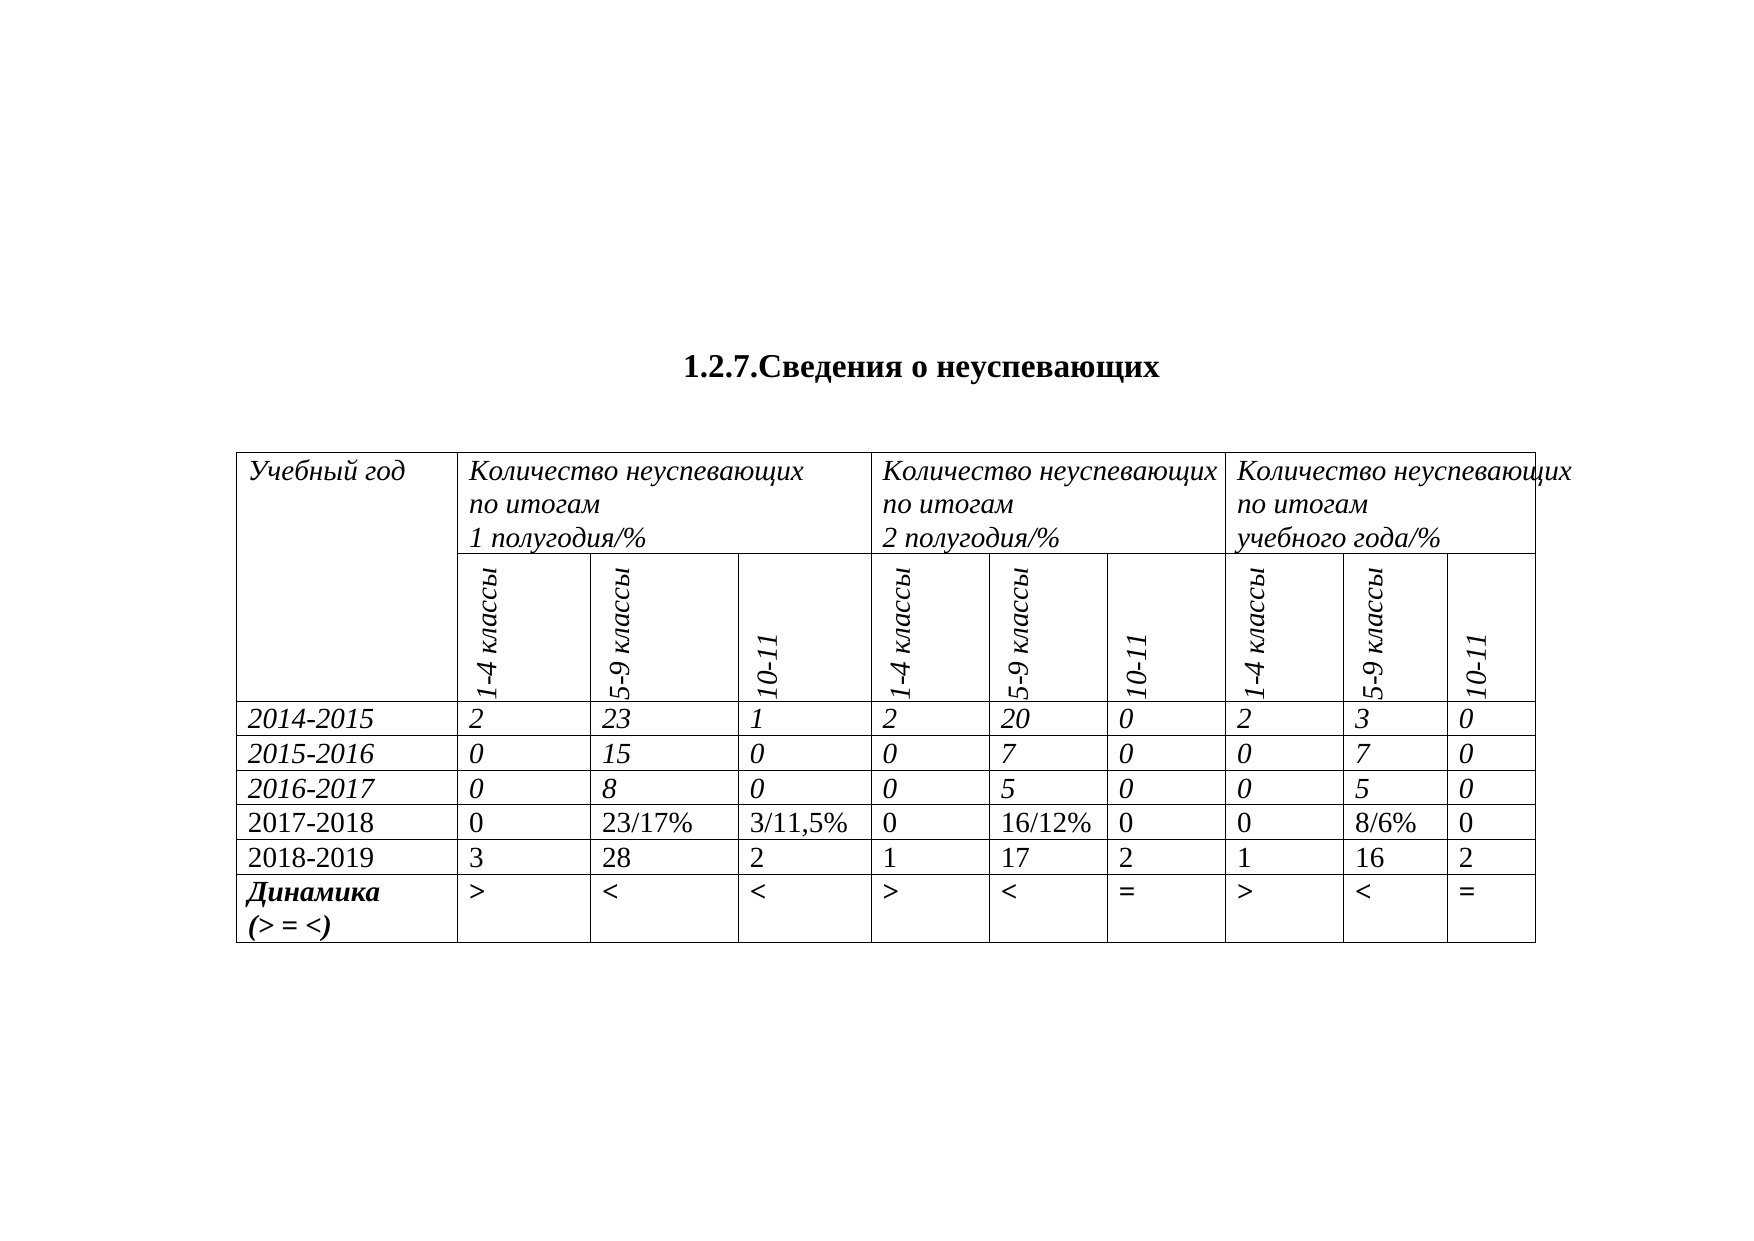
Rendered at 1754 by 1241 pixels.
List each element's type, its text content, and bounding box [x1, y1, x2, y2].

table_cell 0 [1108, 805, 1225, 839]
table_cell 0 [458, 736, 590, 770]
table_header Количество неуспевающих по итогам 1 полугодия/% [458, 453, 871, 553]
table_cell 3 [1344, 702, 1447, 735]
table_cell 8 [591, 771, 738, 804]
table_cell 2014-2015 [237, 702, 457, 735]
table_cell 16 [1344, 840, 1447, 873]
table_cell 10-11 классы [1108, 554, 1225, 701]
table_cell 5-9 классы [591, 554, 738, 701]
table_cell 10-11 классы [739, 554, 871, 701]
table_cell 2017-2018 [237, 805, 457, 839]
table_cell 0 [1226, 805, 1343, 839]
table_cell 1 [739, 702, 871, 735]
table_cell 1 [1226, 840, 1343, 873]
table_cell 2016-2017 [237, 771, 457, 804]
table_cell 2 [1108, 840, 1225, 873]
table_cell 0 [1108, 736, 1225, 770]
table_cell 8/6% [1344, 805, 1447, 839]
table_cell 0 [458, 805, 590, 839]
table_cell < [591, 875, 738, 942]
table_cell 0 [1448, 736, 1535, 770]
text 1.2.7.Сведения о неуспевающих [44, 346, 1754, 384]
table_cell 3/11,5% [739, 805, 871, 839]
table_cell 2018-2019 [237, 840, 457, 873]
table_cell 2 [458, 702, 590, 735]
table_cell 5-9 классы [1344, 554, 1447, 701]
table_cell Динамика (> = <) [237, 875, 457, 942]
table_header Количество неуспевающих по итогам 2 полугодия/% [872, 453, 1225, 553]
table_cell = [1448, 875, 1535, 942]
table_cell 2 [1448, 840, 1535, 873]
table_cell 23 [591, 702, 738, 735]
table_cell 1-4 классы [1226, 554, 1343, 701]
table_cell 0 [1448, 702, 1535, 735]
table_cell 0 [739, 736, 871, 770]
table_cell > [458, 875, 590, 942]
table_cell 15 [591, 736, 738, 770]
table_cell 3 [458, 840, 590, 873]
table_header Количество неуспевающих по итогам учебного года/% [1226, 453, 1535, 553]
table_cell 10-11 классы [1448, 554, 1535, 701]
table_cell 0 [1226, 771, 1343, 804]
table_cell 5-9 классы [990, 554, 1107, 701]
table_cell 0 [872, 771, 989, 804]
table_cell 7 [1344, 736, 1447, 770]
table_cell 2 [872, 702, 989, 735]
table_cell = [1108, 875, 1225, 942]
table_cell > [1226, 875, 1343, 942]
table_cell 1 [872, 840, 989, 873]
table_cell 0 [739, 771, 871, 804]
table_cell 16/12% [990, 805, 1107, 839]
table_cell < [1344, 875, 1447, 942]
table_cell < [990, 875, 1107, 942]
table_cell 0 [872, 736, 989, 770]
table_header Учебный год [237, 453, 457, 701]
table_cell 28 [591, 840, 738, 873]
table_cell 20 [990, 702, 1107, 735]
table_cell > [872, 875, 989, 942]
table_cell 17 [990, 840, 1107, 873]
table_cell 0 [1108, 771, 1225, 804]
table_cell 0 [458, 771, 590, 804]
table_cell 5 [1344, 771, 1447, 804]
table_cell 0 [1448, 805, 1535, 839]
table_cell 5 [990, 771, 1107, 804]
table_cell 1-4 классы [872, 554, 989, 701]
table_cell 2 [739, 840, 871, 873]
table_cell 2015-2016 [237, 736, 457, 770]
table_cell 2 [1226, 702, 1343, 735]
table_cell 7 [990, 736, 1107, 770]
table_cell < [739, 875, 871, 942]
table_cell 23/17% [591, 805, 738, 839]
table_cell 0 [1108, 702, 1225, 735]
table_cell 0 [1226, 736, 1343, 770]
table_cell 0 [1448, 771, 1535, 804]
table_cell 0 [872, 805, 989, 839]
table_cell 1-4 классы [458, 554, 590, 701]
